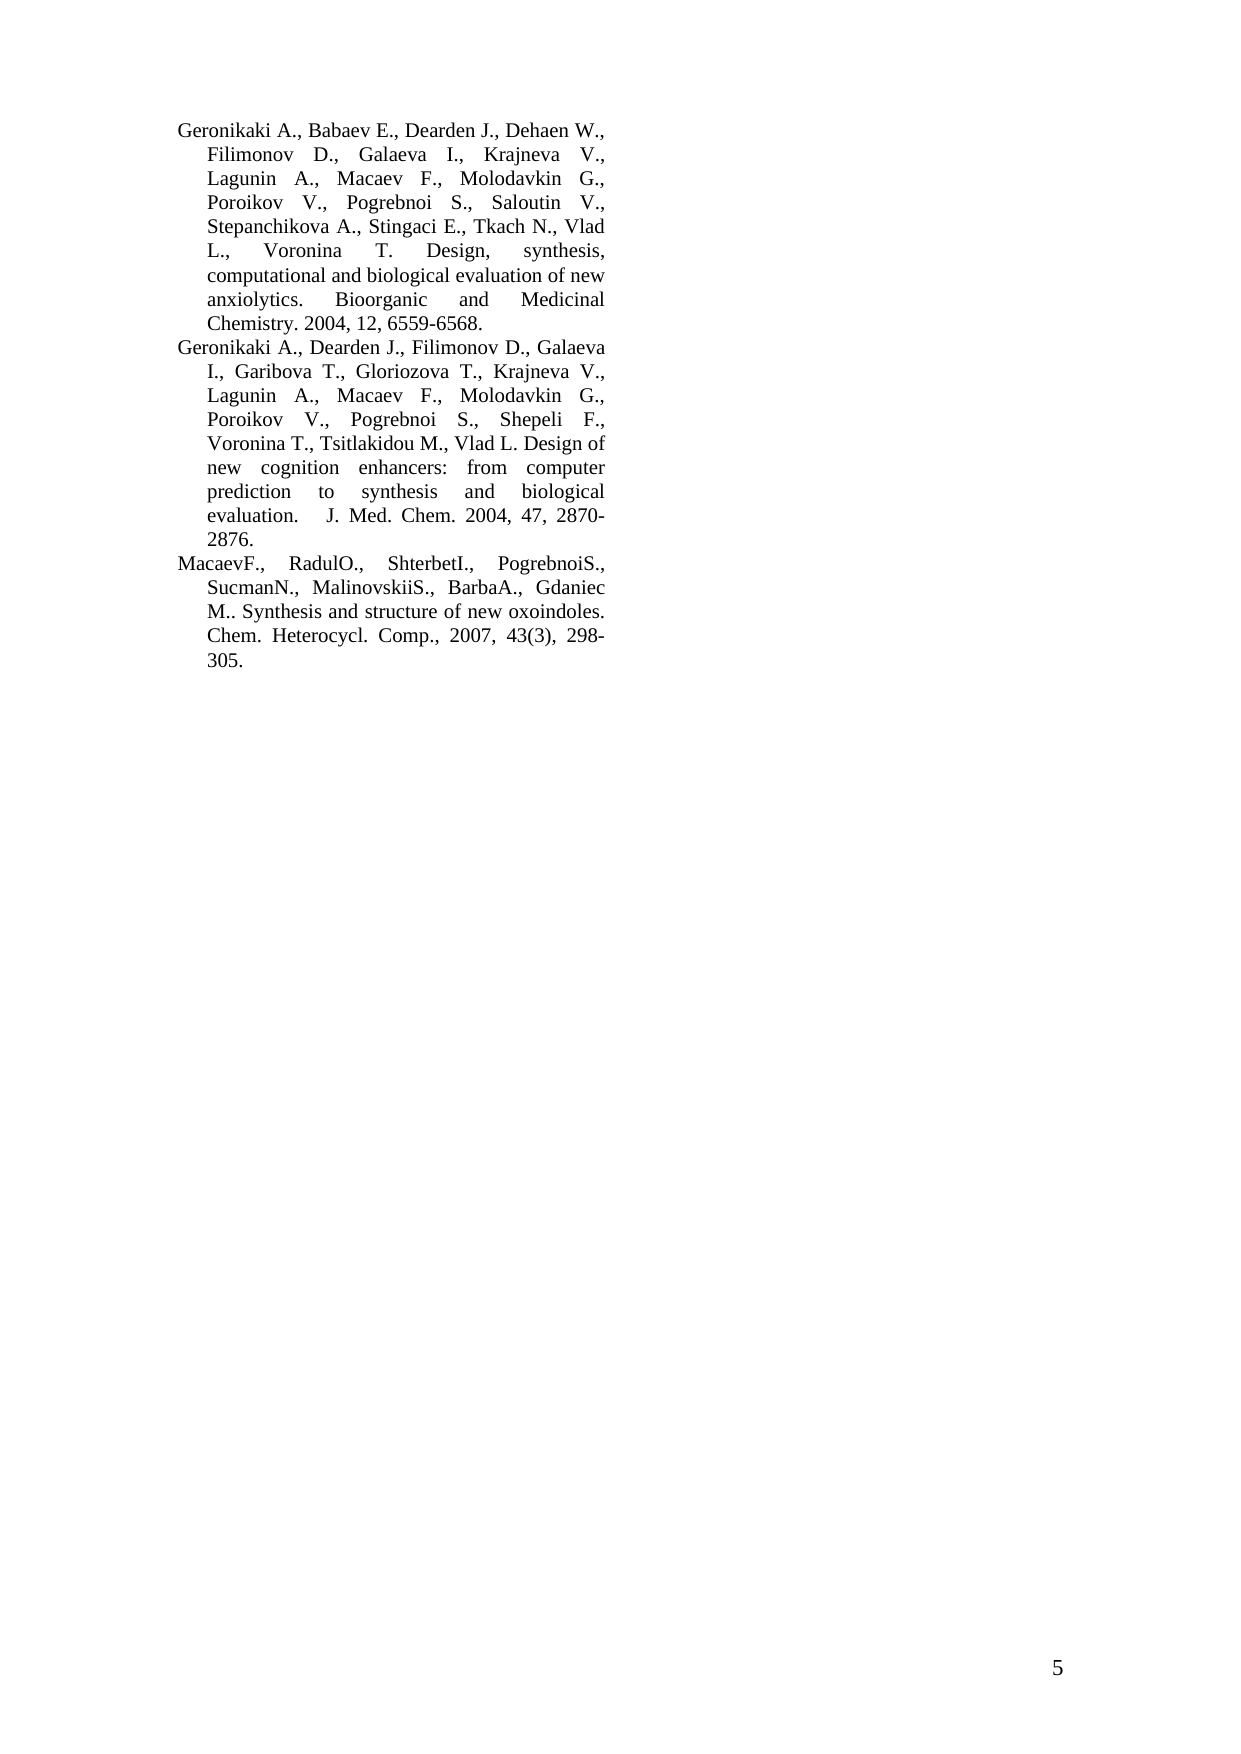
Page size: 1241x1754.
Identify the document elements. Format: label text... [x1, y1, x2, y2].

text Geronikaki A., Dearden J., Filimonov D., Galaeva I., Garibova T., Gloriozova T., Krajneva V., Lagunin A., Macaev F., Molodavkin G., Poroikov V., Pogrebnoi S., Shepeli F., Voronina T., Tsitlakidou M., Vlad L. Design of new cognition enhancers: from computer prediction to synthesis and biological evaluation. J. Med. Chem. 2004, 47, 2870-2876. [177, 335, 605, 551]
text Geronikaki A., Babaev E., Dearden J., Dehaen W., Filimonov D., Galaeva I., Krajneva V., Lagunin A., Macaev F., Molodavkin G., Poroikov V., Pogrebnoi S., Saloutin V., Stepanchikova A., Stingaci E., Tkach N., Vlad L., Voronina T. Design, synthesis, computational and biological evaluation of new anxiolytics. Bioorganic and Medicinal Chemistry. 2004, 12, 6559-6568. [177, 118, 605, 335]
text MacaevF., RadulO., ShterbetI., PogrebnoiS., SucmanN., MalinovskiiS., BarbaA., Gdaniec M.. Synthesis and structure of new oxoindoles. Chem. Heterocycl. Comp., 2007, 43(3), 298-305. [177, 551, 605, 672]
